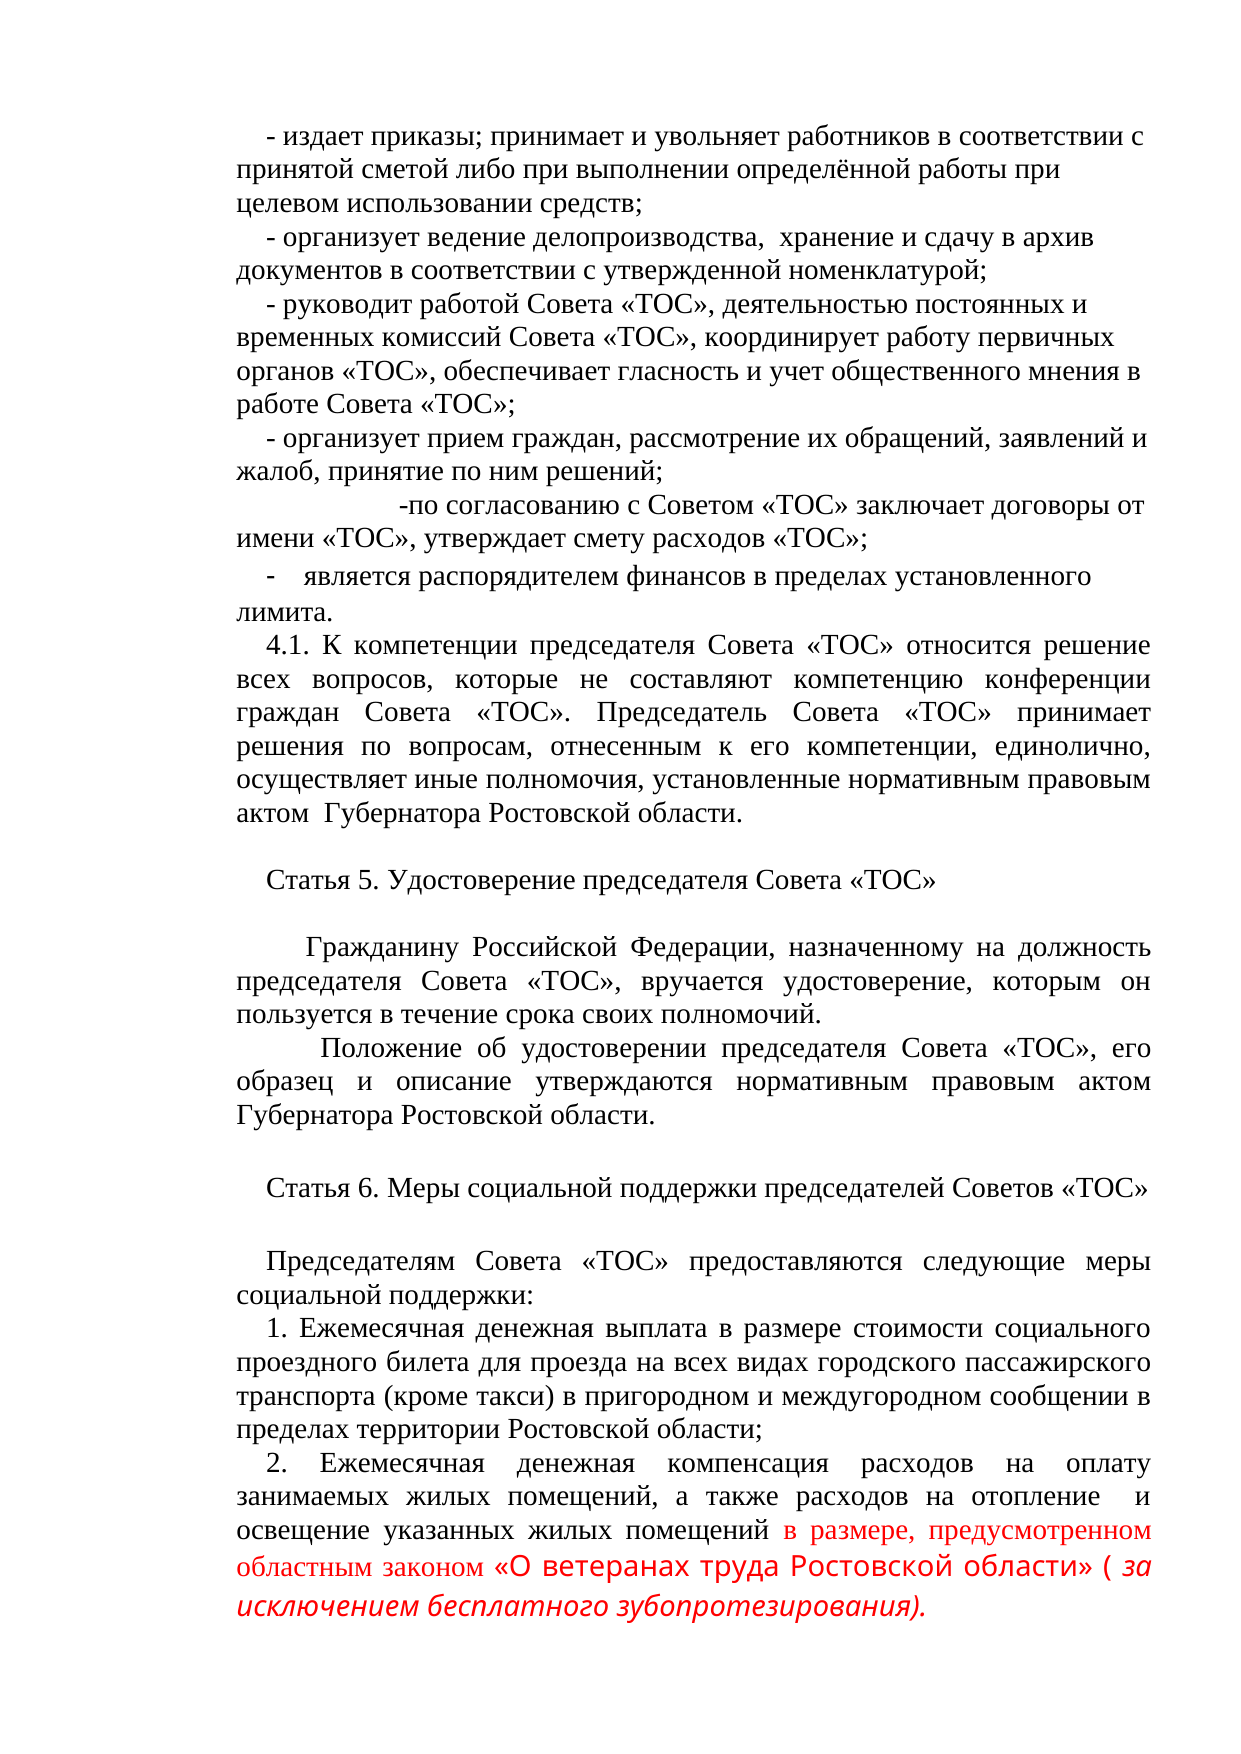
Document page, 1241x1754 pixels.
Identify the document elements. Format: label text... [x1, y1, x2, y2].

text - организует ведение делопроизводства, хранение и сдачу в архив документов в соответствии с утвержденной номенклатурой; [236, 219, 1152, 286]
text 1. Ежемесячная денежная выплата в размере стоимости социального проездного билета для проезда на всех видах городского пассажирского транспорта (кроме такси) в пригородном и междугородном сообщении в пределах территории Ростовской области; [236, 1311, 1152, 1445]
text -по согласованию с Советом «ТОС» заключает договоры от имени «ТОС», утверждает смету расходов «ТОС»; [236, 487, 1152, 554]
list является распорядителем финансов в пределах установленного лимита. [236, 554, 1152, 627]
text Председателям Совета «ТОС» предоставляются следующие меры социальной поддержки: [236, 1243, 1152, 1311]
text - организует прием граждан, рассмотрение их обращений, заявлений и жалоб, принятие по ним решений; [236, 420, 1152, 487]
list Гражданину Российской Федерации, назначенному на должность председателя Совета «ТОС», вручается удостоверение, которым он пользуется в течение срока своих полномочий. [236, 929, 1152, 1030]
text - руководит работой Совета «ТОС», деятельностью постоянных и временных комиссий Совета «ТОС», координирует работу первичных органов «ТОС», обеспечивает гласность и учет общественного мнения в работе Совета «ТОС»; [236, 286, 1152, 420]
text 2. Ежемесячная денежная компенсация расходов на оплату занимаемых жилых помещений, а также расходов на отопление и освещение указанных жилых помещений в размере, предусмотренном областным законом «О ветеранах труда Ростовской области» ( за исключением бесплатного зубопротезирования). [236, 1445, 1152, 1625]
text Статья 5. Удостоверение председателя Совета «ТОС» [236, 862, 1152, 896]
text 4.1. К компетенции председателя Совета «ТОС» относится решение всех вопросов, которые не составляют компетенцию конференции граждан Совета «ТОС». Председатель Совета «ТОС» принимает решения по вопросам, отнесенным к его компетенции, единолично, осуществляет иные полномочия, установленные нормативным правовым актом Губернатора Ростовской области. [236, 627, 1152, 829]
text Статья 6. Меры социальной поддержки председателей Советов «ТОС» [236, 1170, 1152, 1204]
text - издает приказы; принимает и увольняет работников в соответствии с принятой сметой либо при выполнении определённой работы при целевом использовании средств; [236, 118, 1152, 219]
list Положение об удостоверении председателя Совета «ТОС», его образец и описание утверждаются нормативным правовым актом Губернатора Ростовской области. [236, 1030, 1152, 1131]
